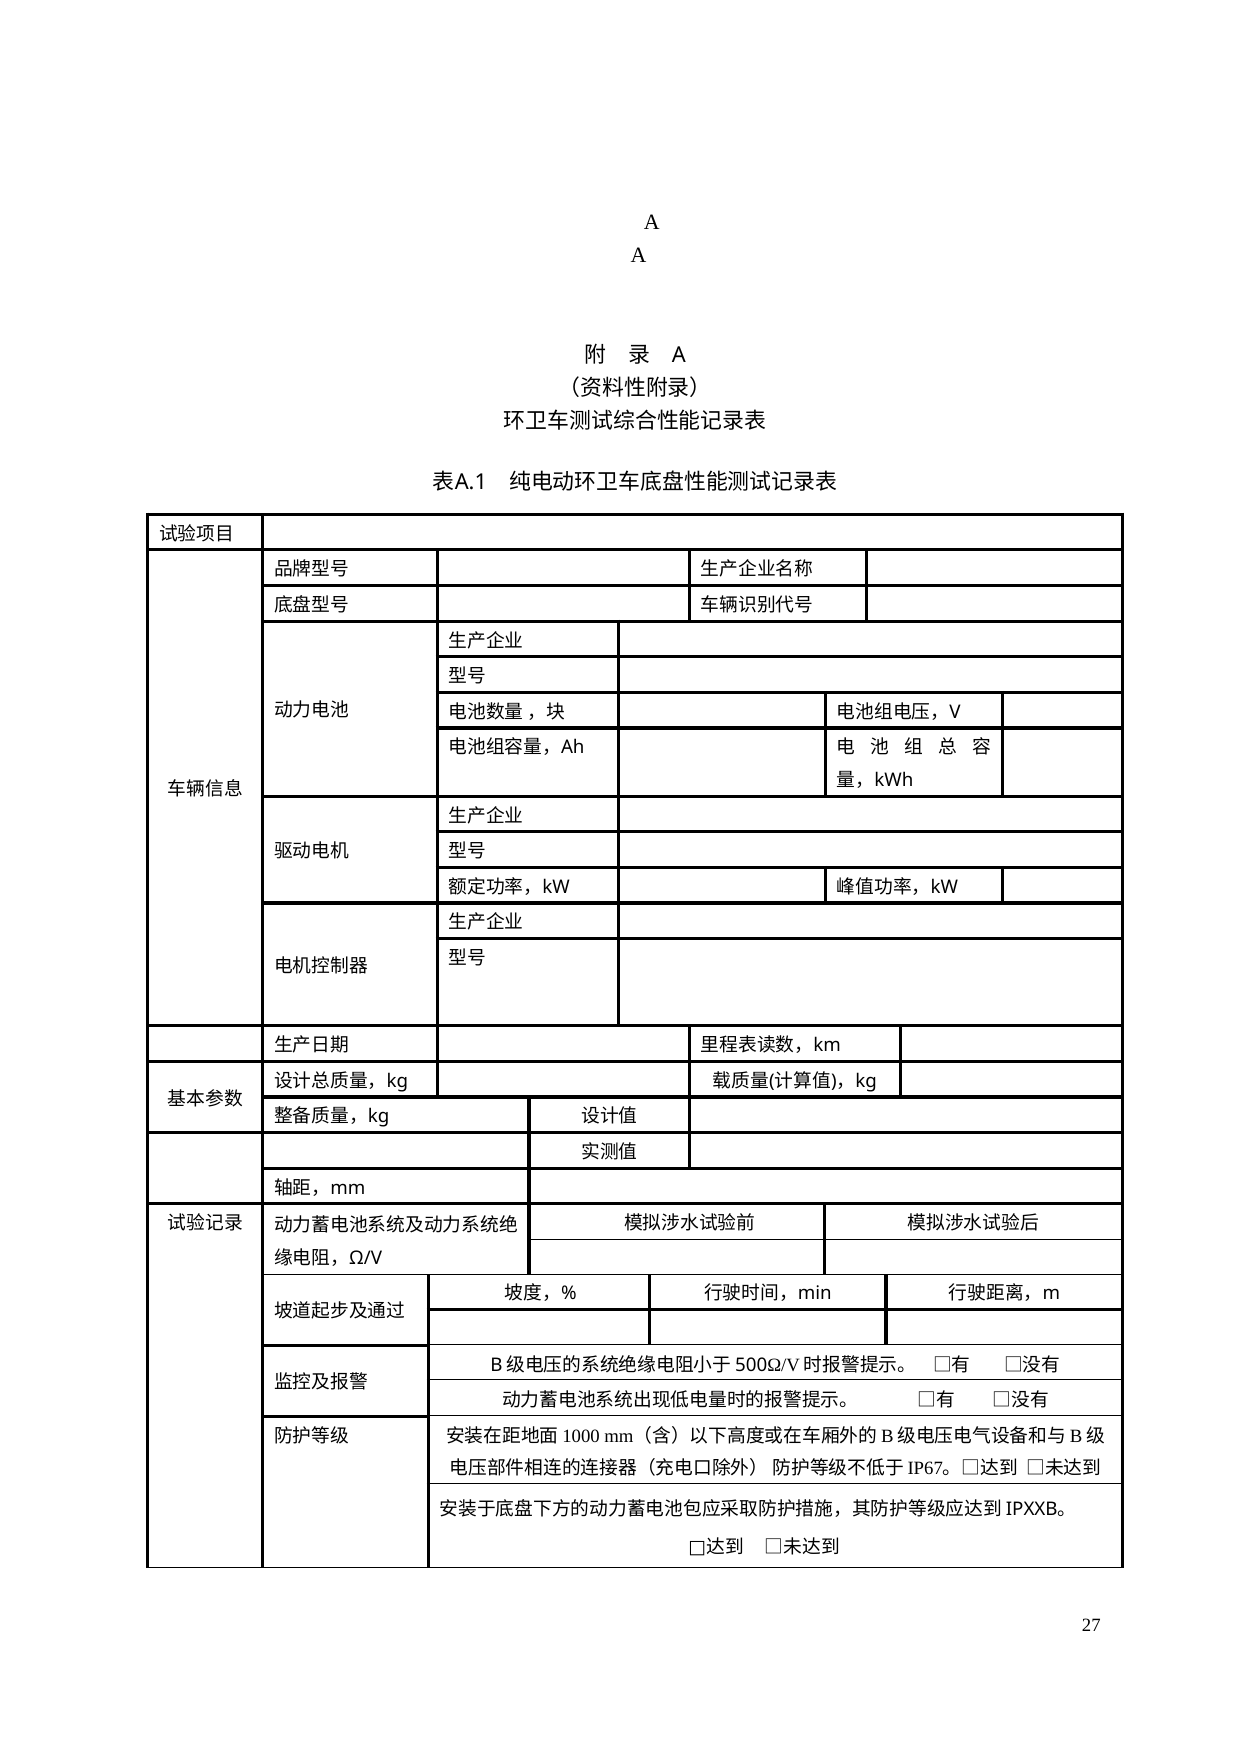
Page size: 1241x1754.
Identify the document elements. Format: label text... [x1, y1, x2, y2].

table_cell [531, 1170, 1121, 1202]
table_cell [620, 905, 1121, 937]
table_cell 安装于底盘下方的动力蓄电池包应采取防护措施，其防护等级应达到IPXXB。 □达到 □未达到 [430, 1484, 1121, 1567]
table_cell 电池数量 ，块 [439, 694, 617, 726]
text （资料性附录） 环卫车测试综合性能记录表 [148, 337, 1122, 435]
table_cell B级电压的系统绝缘电阻小于500Ω/V时报警提示。 □有 □没有 [430, 1345, 1121, 1379]
table_cell [620, 694, 824, 726]
table_cell 轴距，mm [264, 1170, 527, 1202]
table_cell [149, 1027, 261, 1060]
table_cell [439, 1063, 688, 1095]
table_cell 峰值功率，kW [827, 869, 1001, 901]
table_cell 坡道起步及通过 [264, 1275, 427, 1343]
table_cell 防护等级 [264, 1418, 427, 1567]
table_cell [888, 1311, 1121, 1343]
table_cell 试验记录 [149, 1205, 261, 1567]
table_cell 电池组容量，Ah [439, 730, 617, 794]
table_cell 生产企业 [439, 905, 617, 937]
table_cell 生产企业 [439, 623, 617, 655]
table_cell [1004, 730, 1121, 794]
table_cell [620, 833, 1121, 866]
table_cell 额定功率，kW [439, 869, 617, 901]
text 纯电动环卫车底盘性能测试记录表 [148, 464, 1122, 496]
table_cell 模拟涉水试验前 [531, 1205, 823, 1239]
table_cell 型号 [439, 940, 617, 1024]
table_cell [1004, 869, 1121, 901]
table_cell 坡度，% [430, 1275, 648, 1308]
table_cell [531, 1240, 823, 1274]
table_cell [620, 730, 824, 794]
table_cell [902, 1027, 1121, 1060]
table_cell 里程表读数，km [691, 1027, 899, 1060]
table_cell 底盘型号 [264, 587, 436, 619]
table_cell 安装在距地面1000 mm（含）以下高度或在车厢外的B级电压电气设备和与B级电压部件相连的连接器（充电口除外） 防护等级不低于IP67。□达到 □未达到 [430, 1416, 1121, 1483]
table_cell [620, 798, 1121, 830]
table_cell 生产企业 [439, 798, 617, 830]
table_cell 电机控制器 [264, 905, 436, 1024]
table_cell [620, 869, 824, 901]
table_cell 生产企业名称 [691, 551, 865, 584]
table_cell 电池组电压，V [827, 694, 1001, 726]
table_cell [868, 587, 1121, 619]
table_cell [439, 551, 688, 584]
table_cell 动力蓄电池系统及动力系统绝缘电阻，Ω/V [264, 1205, 527, 1274]
table_cell [430, 1311, 648, 1343]
table_cell 设计总质量，kg [264, 1063, 436, 1095]
table_cell [620, 658, 1121, 691]
table_cell 生产日期 [264, 1027, 436, 1060]
table_cell [1004, 694, 1121, 726]
table_cell [691, 1099, 1121, 1131]
table_cell [264, 1134, 527, 1167]
table_cell [620, 623, 1121, 655]
table_header 试验项目 [149, 516, 261, 548]
table_cell 行驶距离，m [888, 1275, 1121, 1308]
table_cell 电池组总容量，kWh [827, 730, 1001, 794]
table_cell 型号 [439, 833, 617, 866]
table_cell [902, 1063, 1121, 1095]
table_cell 型号 [439, 658, 617, 691]
table_cell 模拟涉水试验后 [826, 1205, 1121, 1239]
table_cell 行驶时间，min [651, 1275, 884, 1308]
table_cell [439, 1027, 688, 1060]
table_cell 车辆信息 [149, 551, 261, 1024]
table_cell [691, 1134, 1121, 1167]
table_cell 设计值 [531, 1099, 688, 1131]
table_cell [439, 587, 688, 619]
table_cell 驱动电机 [264, 798, 436, 901]
table_cell 监控及报警 [264, 1347, 427, 1415]
table_cell [149, 1134, 261, 1202]
table_cell 车辆识别代号 [691, 587, 865, 619]
table_cell [620, 940, 1121, 1024]
table_header [264, 516, 1121, 548]
table_cell 实测值 [531, 1134, 688, 1167]
table_cell 动力蓄电池系统出现低电量时的报警提示。 □有 □没有 [430, 1380, 1121, 1415]
table_cell 基本参数 [149, 1063, 261, 1131]
table_cell [826, 1240, 1121, 1274]
table_cell [651, 1311, 884, 1343]
table_cell [868, 551, 1121, 584]
table_cell 整备质量，kg [264, 1099, 527, 1131]
table_cell 品牌型号 [264, 551, 436, 584]
table_cell 载质量(计算值)，kg [691, 1063, 899, 1095]
table_cell 动力电池 [264, 623, 436, 794]
